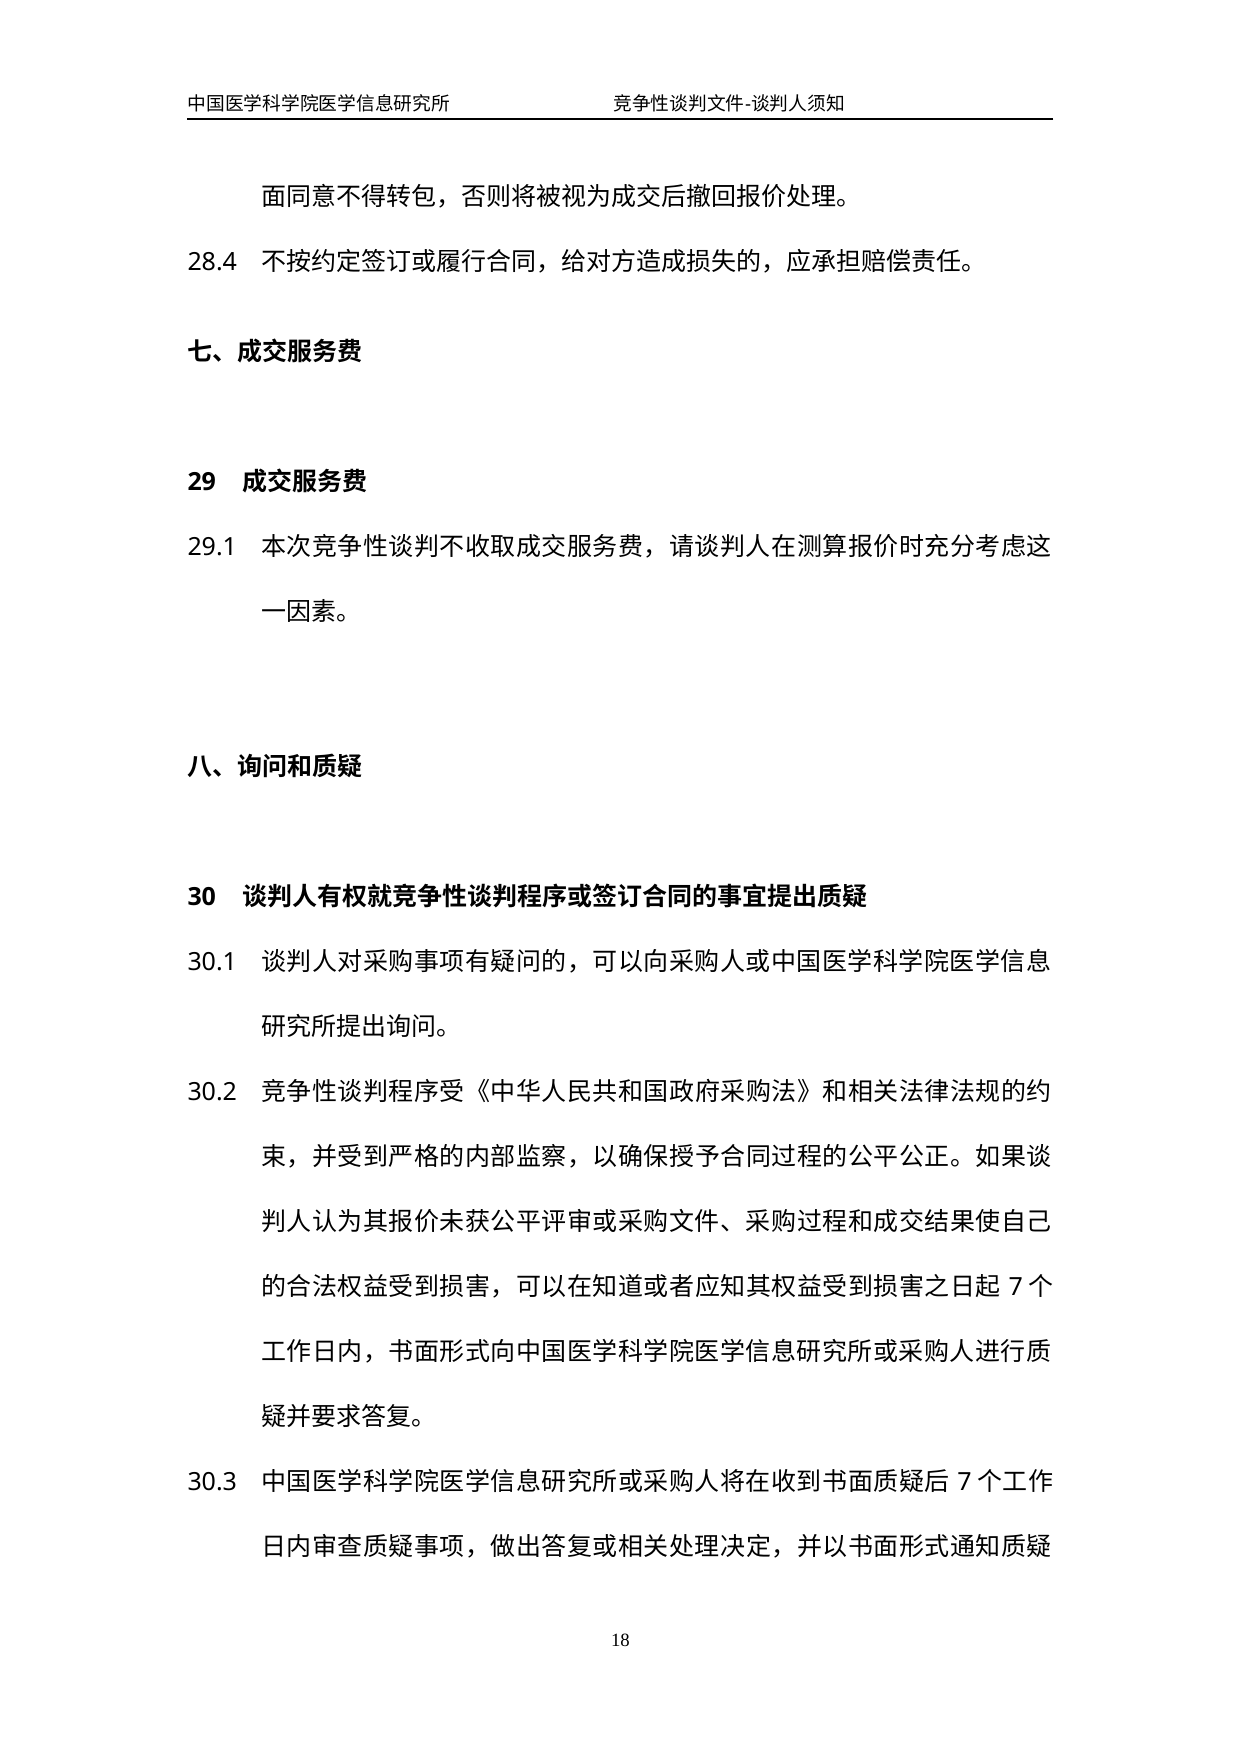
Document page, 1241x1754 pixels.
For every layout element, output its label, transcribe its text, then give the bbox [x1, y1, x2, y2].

list 本次竞争性谈判不收取成交服务费，请谈判人在测算报价时充分考虑这一因素。 [187, 512, 1053, 642]
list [187, 162, 1053, 227]
text 七、成交服务费 [187, 317, 1053, 382]
list 不按约定签订或履行合同，给对方造成损失的，应承担赔偿责任。 [187, 227, 1053, 292]
text 八、询问和质疑 [187, 732, 1053, 797]
list 竞争性谈判程序受《中华人民共和国政府采购法》和相关法律法规的约束，并受到严格的内部监察，以确保授予合同过程的公平公正。如果谈判人认为其报价未获公平评审或采购文件、采购过程和成交结果使自己的合法权益受到损害，可以在知道或者应知其权益受到损害之日起7个工作日内，书面形式向中国医学科学院医学信息研究所或采购人进行质疑并要求答复。 [187, 1057, 1053, 1447]
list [187, 1447, 1053, 1577]
list 谈判人对采购事项有疑问的，可以向采购人或中国医学科学院医学信息研究所提出询问。 [187, 927, 1053, 1057]
text 29 成交服务费 [187, 447, 1053, 512]
text 30 谈判人有权就竞争性谈判程序或签订合同的事宜提出质疑 [187, 862, 1053, 927]
